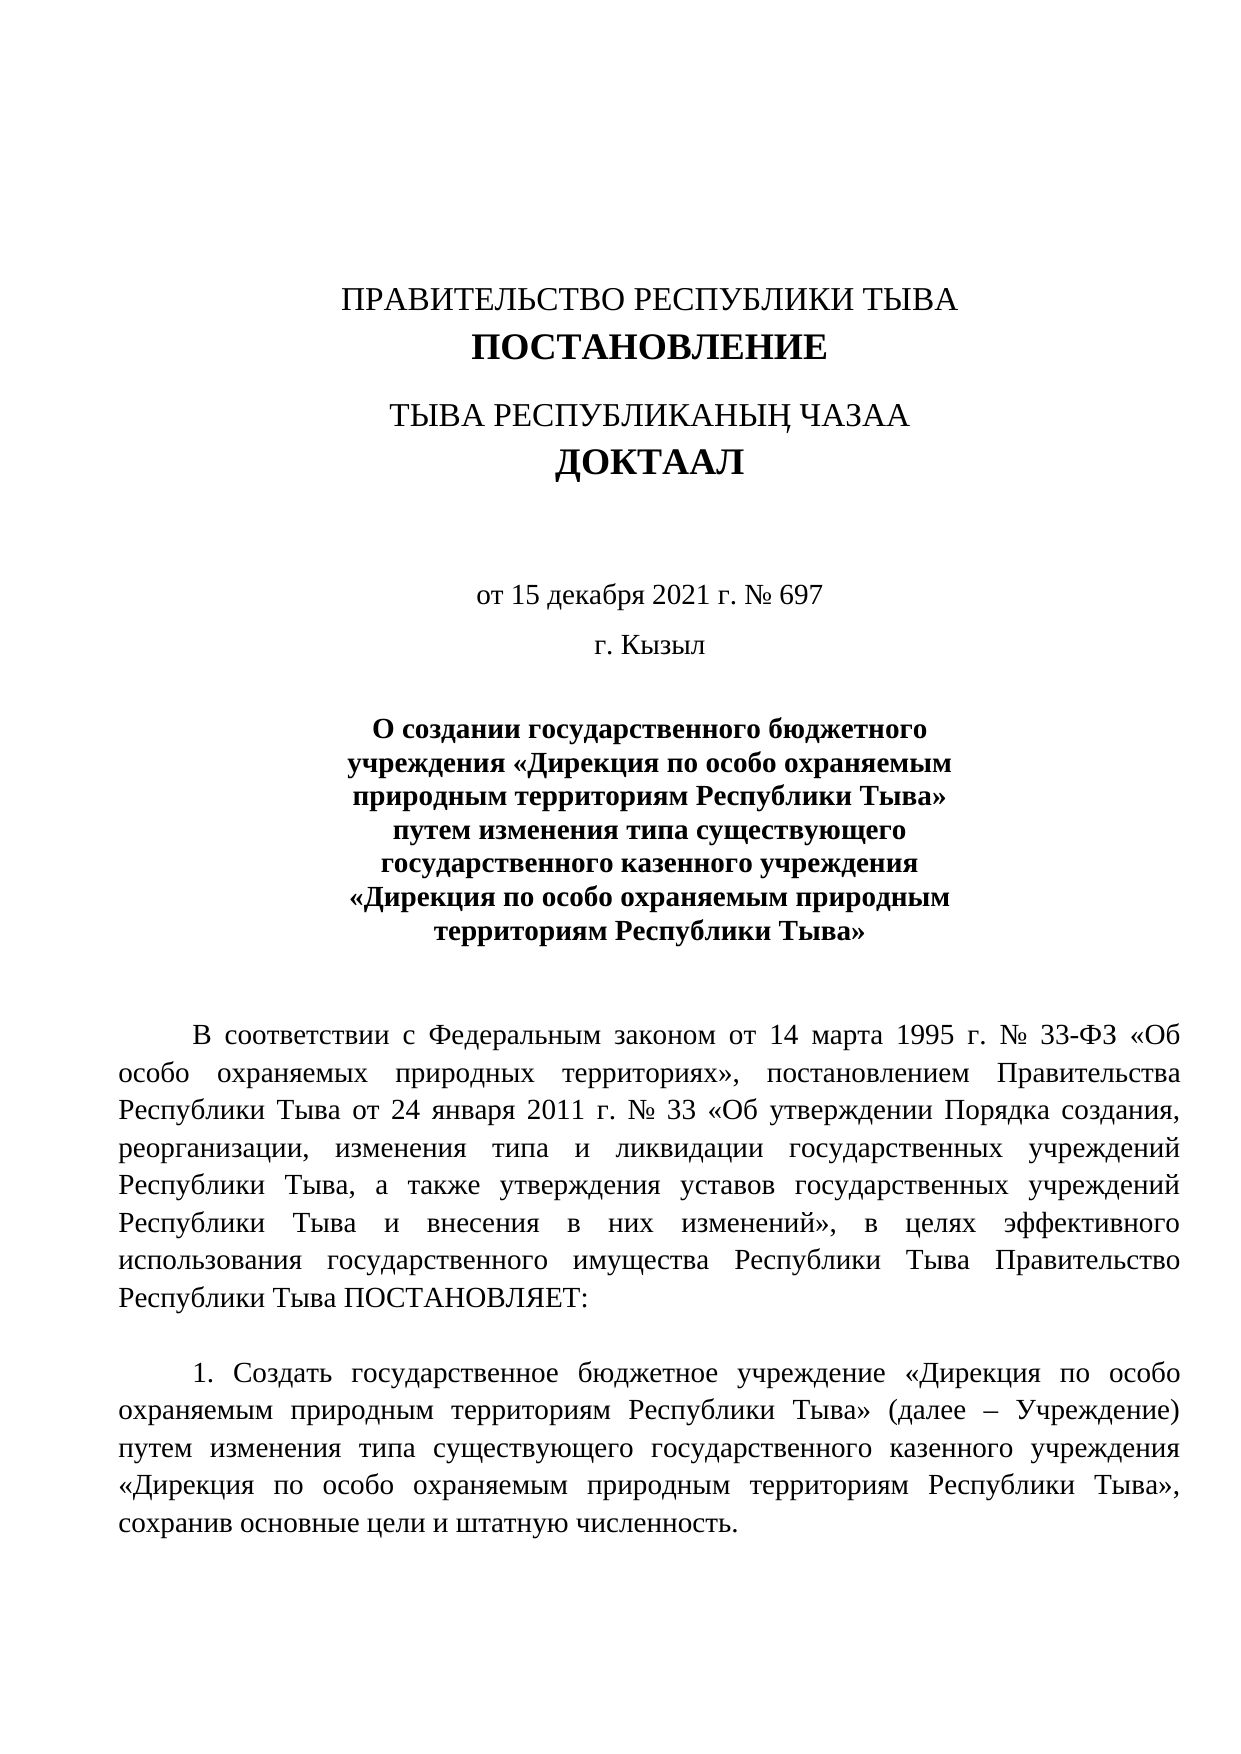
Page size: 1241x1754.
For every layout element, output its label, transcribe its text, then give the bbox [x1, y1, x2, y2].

text ТЫВА РЕСПУБЛИКАНЫӉ ЧАЗАА ДОКТААЛ [118, 395, 1181, 483]
text от 15 декабря 2021 г. № 697 [118, 577, 1181, 611]
text учреждения «Дирекция по особо охраняемым [118, 745, 1181, 778]
text государственного казенного учреждения [118, 846, 1181, 879]
text территориям Республики Тыва» [118, 913, 1181, 946]
text «Дирекция по особо охраняемым природным [118, 879, 1181, 913]
text 1. Создать государственное бюджетное учреждение «Дирекция по особо охраняемым природным территориям Республики Тыва» (далее – Учреждение) путем изменения типа существующего государственного казенного учреждения «Дирекция по особо охраняемым природным территориям Республики Тыва», сохранив основные цели и штатную численность. [118, 1351, 1181, 1538]
text О создании государственного бюджетного [118, 711, 1181, 745]
text природным территориям Республики Тыва» [118, 778, 1181, 812]
text ПРАВИТЕЛЬСТВО РЕСПУБЛИКИ ТЫВА ПОСТАНОВЛЕНИЕ [118, 280, 1181, 368]
text В соответствии с Федеральным законом от 14 марта 1995 г. № 33-ФЗ «Об особо охраняемых природных территориях», постановлением Правительства Республики Тыва от 24 января 2011 г. № 33 «Об утверждении Порядка создания, реорганизации, изменения типа и ликвидации государственных учреждений Республики Тыва, а также утверждения уставов государственных учреждений Республики Тыва и внесения в них изменений», в целях эффективного использования государственного имущества Республики Тыва Правительство Республики Тыва ПОСТАНОВЛЯЕТ: [118, 1013, 1181, 1313]
text путем изменения типа существующего [118, 812, 1181, 846]
text г. Кызыл [118, 627, 1181, 661]
